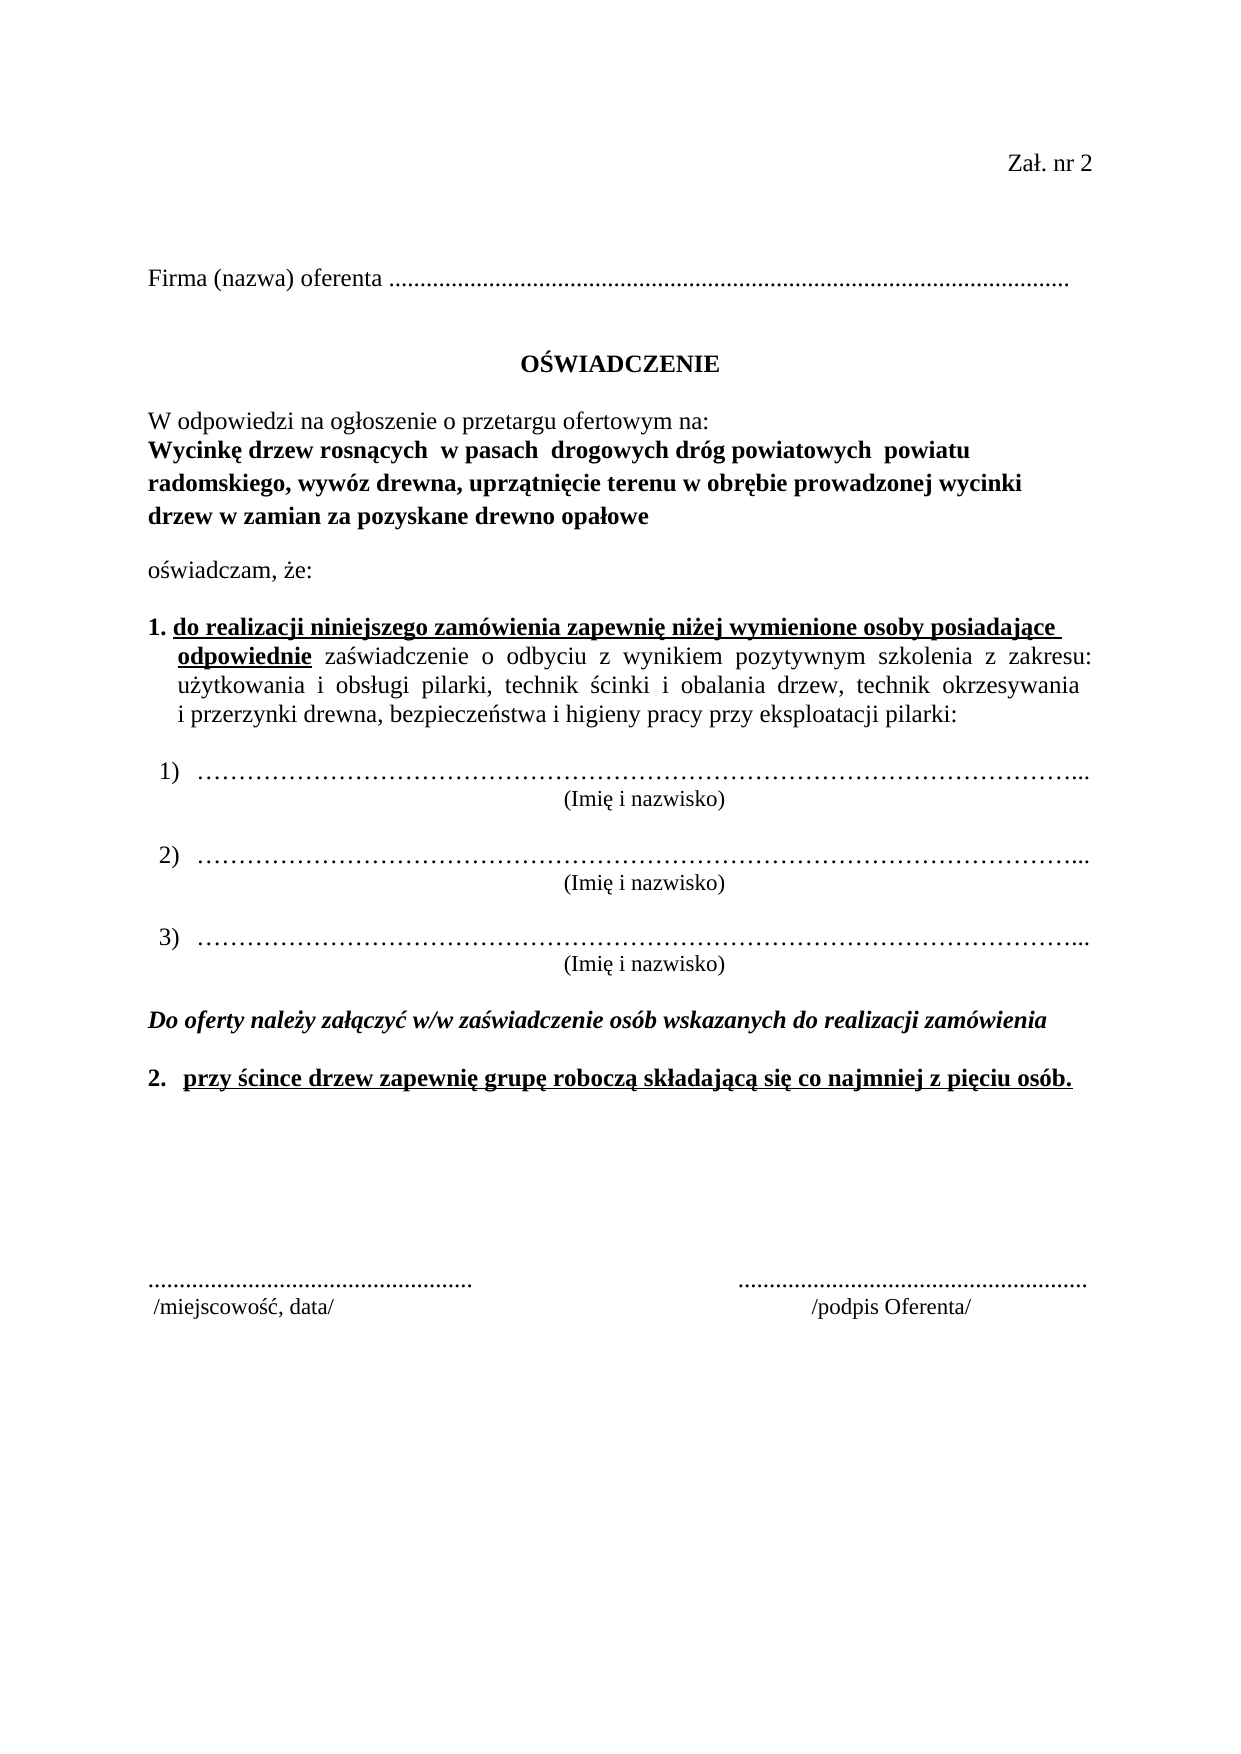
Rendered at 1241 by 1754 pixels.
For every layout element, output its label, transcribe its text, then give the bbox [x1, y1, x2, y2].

text /miejscowość, data/ /podpis Oferenta/ [148, 1293, 1093, 1319]
text (Imię i nazwisko) [196, 785, 1093, 811]
list ……………………………………………………………………………………………... [158, 922, 1093, 950]
text OŚWIADCZENIE [148, 349, 1093, 378]
text Wycinkę drzew rosnących w pasach drogowych dróg powiatowych powiatu radomskiego, wywóz drewna, uprzątnięcie terenu w obrębie prowadzonej wycinki drzew w zamian za pozyskane drewno opałowe [148, 435, 1093, 530]
text oświadczam, że: [148, 555, 1093, 584]
list ……………………………………………………………………………………………... [158, 840, 1093, 869]
text (Imię i nazwisko) [196, 950, 1093, 977]
text W odpowiedzi na ogłoszenie o przetargu ofertowym na: [148, 406, 1093, 435]
text odpowiednie zaświadczenie o odbyciu z wynikiem pozytywnym szkolenia z zakresu: użytkowania i obsługi pilarki, technik ścinki i obalania drzew, technik okrzesywania i przerzynki drewna, bezpieczeństwa i higieny pracy przy eksploatacji pilarki: [177, 641, 1093, 727]
text (Imię i nazwisko) [196, 869, 1093, 895]
list ……………………………………………………………………………………………... [158, 756, 1093, 785]
text Firma (nazwa) oferenta ............................................................................................................. [148, 263, 1093, 291]
text 2. przy ścince drzew zapewnię grupę roboczą składającą się co najmniej z pięciu osób. [148, 1063, 1093, 1092]
text Do oferty należy załączyć w/w zaświadczenie osób wskazanych do realizacji zamówienia [148, 1005, 1093, 1034]
text Zał. nr 2 [811, 148, 1093, 176]
text .................................................... ........................................................ [148, 1264, 1093, 1293]
text 1. do realizacji niniejszego zamówienia zapewnię niżej wymienione osoby posiadające [148, 612, 1093, 641]
